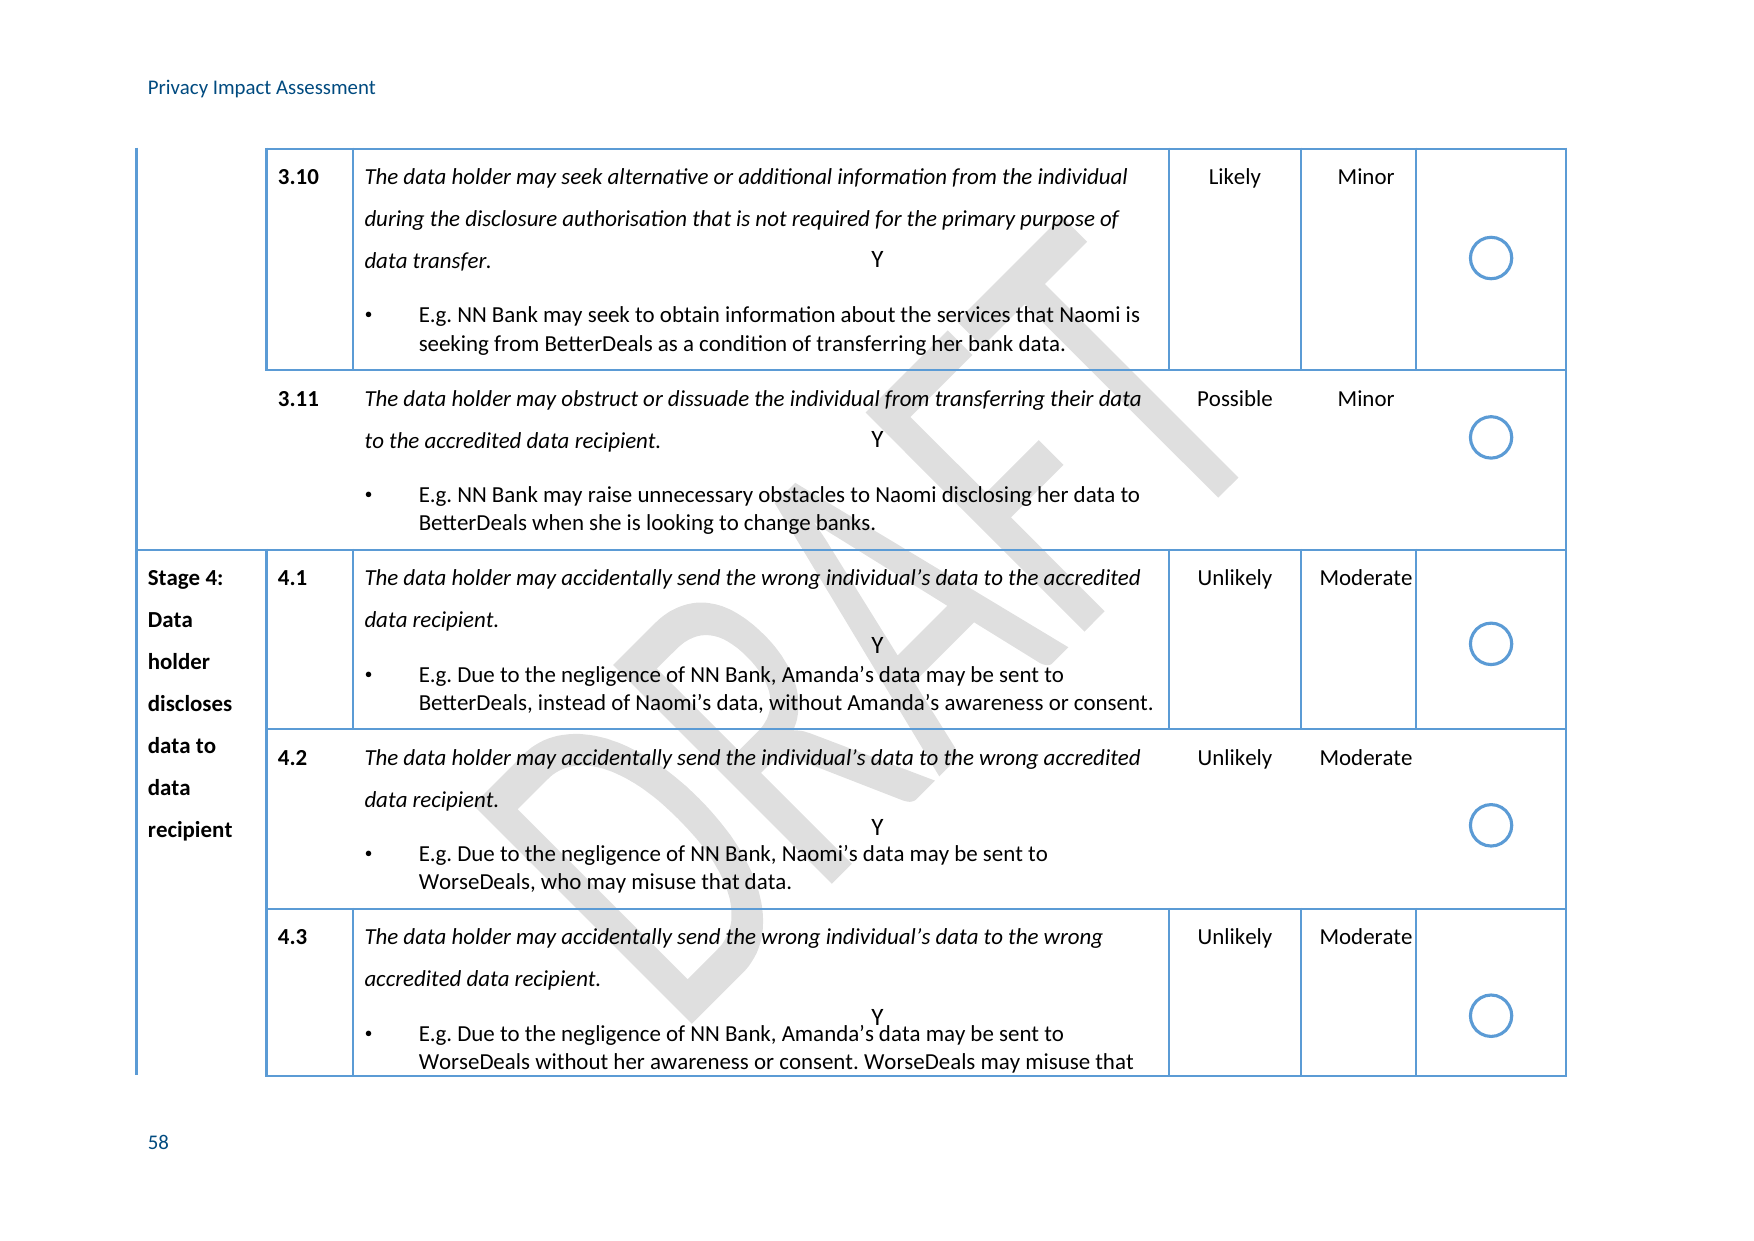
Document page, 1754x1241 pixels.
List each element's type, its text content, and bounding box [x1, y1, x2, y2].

table_cell 3.10 [268, 150, 352, 369]
table_cell Moderate [1302, 551, 1415, 728]
table_cell Moderate [1302, 910, 1415, 1075]
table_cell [354, 910, 1168, 1075]
table_cell 3.11 [266, 371, 353, 549]
table_cell Minor [1301, 371, 1416, 549]
table_cell Moderate [1301, 730, 1416, 908]
table_cell The data holder may accidentally send the wrong individual’s data to the accredited data recipient. E.g. Due to the negligence of NN Bank, Amanda’s data may be sent to BetterDeals, instead of Naomi’s data, without Amanda’s awareness or consent. [354, 551, 1168, 728]
table_cell Stage 4: Data holder discloses data to data recipient [138, 551, 265, 1075]
table_cell Unlikely [1170, 551, 1300, 728]
table_cell Likely [1170, 150, 1300, 369]
table_cell The data holder may seek alternative or additional information from the individual during the disclosure authorisation that is not required for the primary purpose of data transfer. E.g. NN Bank may seek to obtain information about the services that Naomi is seeking from BetterDeals as a condition of transferring her bank data. [354, 150, 1168, 369]
table_cell Unlikely [1170, 910, 1300, 1075]
table_cell The data holder may obstruct or dissuade the individual from transferring their data to the accredited data recipient. E.g. NN Bank may raise unnecessary obstacles to Naomi disclosing her data to BetterDeals when she is looking to change banks. [353, 371, 1169, 549]
table_cell Unlikely [1169, 730, 1301, 908]
table_cell [1417, 150, 1565, 369]
table_cell [1417, 551, 1565, 728]
table_cell 4.2 [268, 730, 353, 908]
table_cell Minor [1302, 150, 1415, 369]
table_cell [1416, 371, 1565, 549]
table_cell The data holder may accidentally send the individual’s data to the wrong accredited data recipient. E.g. Due to the negligence of NN Bank, Naomi’s data may be sent to WorseDeals, who may misuse that data. [353, 730, 1169, 908]
table_cell [1417, 910, 1565, 1075]
table_cell [1416, 730, 1565, 908]
table_cell 4.1 [268, 551, 352, 728]
table_cell Possible [1169, 371, 1301, 549]
table_cell 4.3 [268, 910, 352, 1075]
